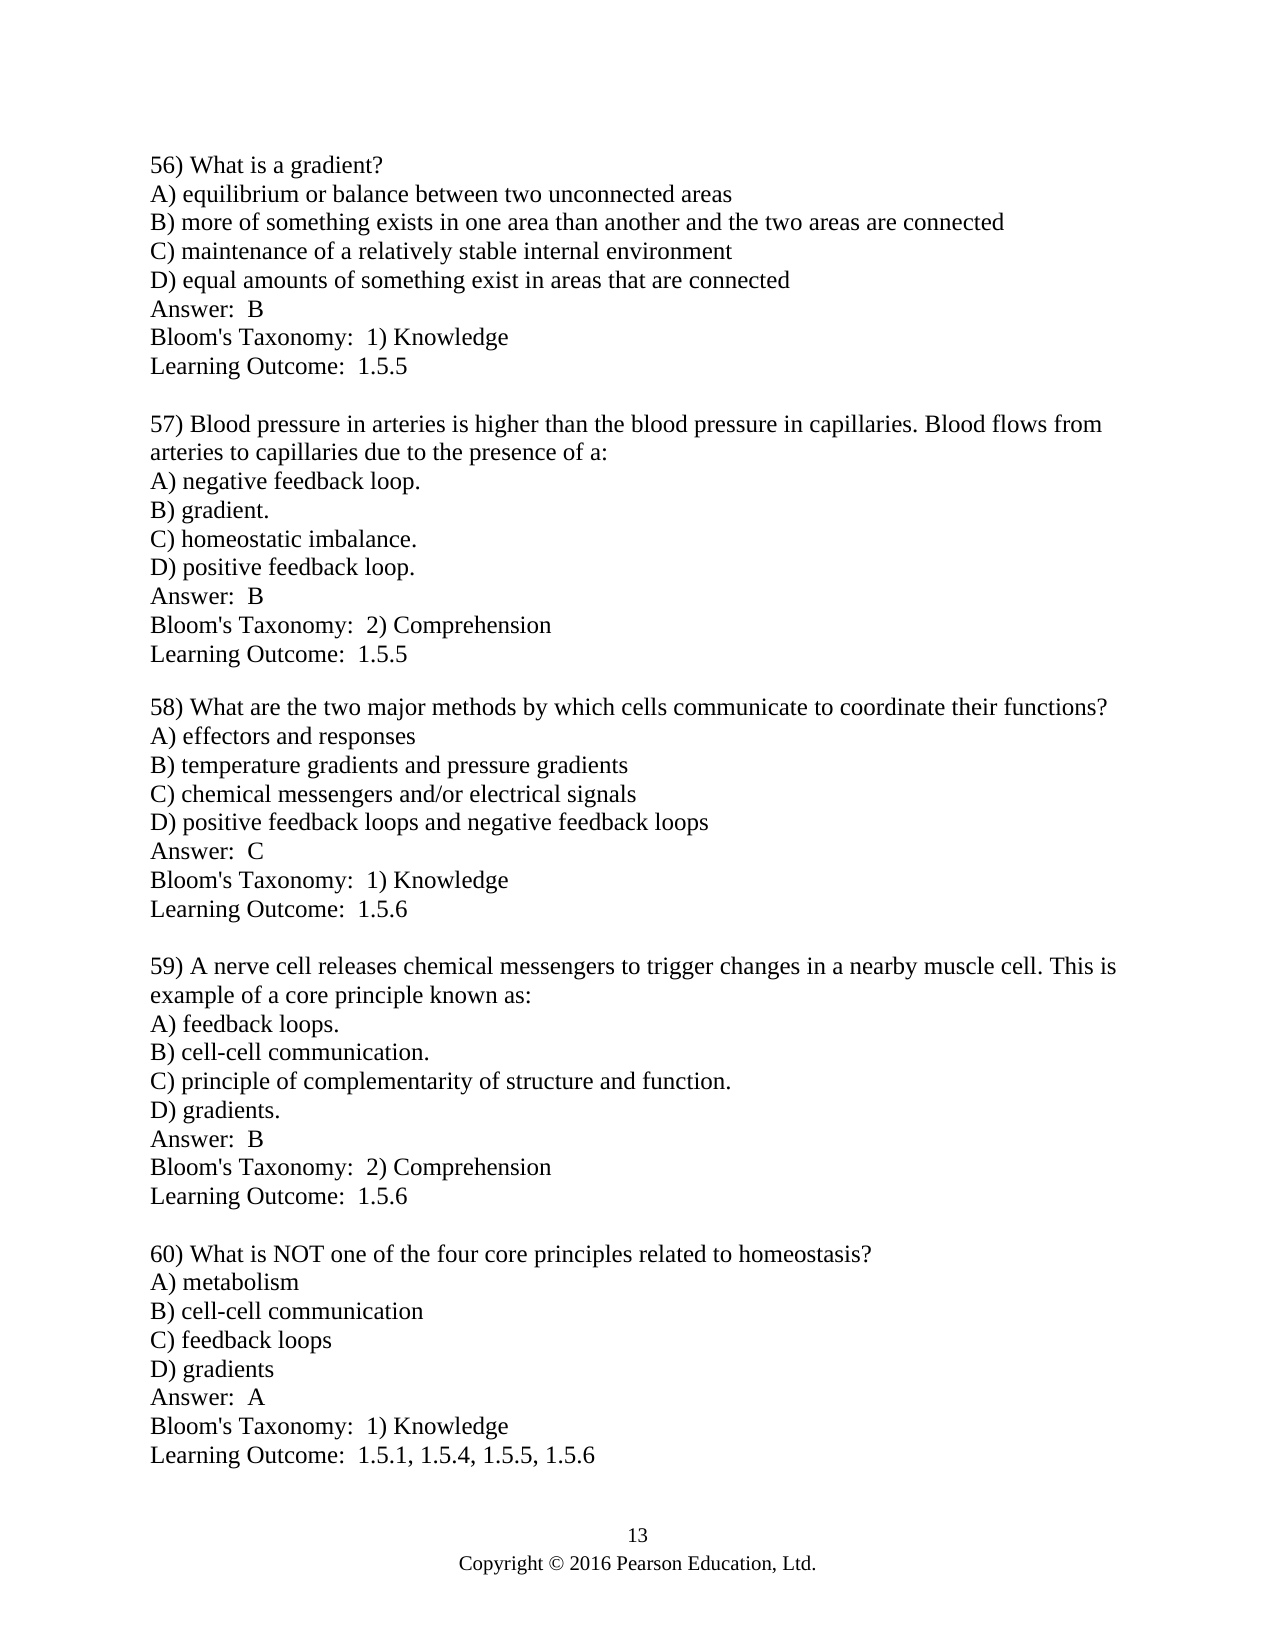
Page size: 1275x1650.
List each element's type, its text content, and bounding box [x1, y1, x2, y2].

text B) temperature gradients and pressure gradients [150, 750, 1125, 779]
text D) positive feedback loop. [150, 552, 1125, 581]
text Learning Outcome: 1.5.5 [150, 639, 1125, 667]
text Bloom's Taxonomy: 1) Knowledge [150, 322, 1125, 351]
text Learning Outcome: 1.5.6 [150, 1181, 1125, 1210]
text C) chemical messengers and/or electrical signals [150, 779, 1125, 807]
text Bloom's Taxonomy: 2) Comprehension [150, 1152, 1125, 1181]
text Learning Outcome: 1.5.6 [150, 894, 1125, 922]
text Bloom's Taxonomy: 1) Knowledge [150, 865, 1125, 894]
text B) cell-cell communication. [150, 1037, 1125, 1066]
text Answer: B [150, 294, 1125, 322]
text C) principle of complementarity of structure and function. [150, 1066, 1125, 1095]
text D) positive feedback loops and negative feedback loops [150, 807, 1125, 836]
text Bloom's Taxonomy: 2) Comprehension [150, 610, 1125, 639]
text Answer: B [150, 1124, 1125, 1152]
text A) negative feedback loop. [150, 466, 1125, 495]
text A) metabolism [150, 1267, 1125, 1296]
text 56) What is a gradient? [150, 150, 1125, 179]
text A) equilibrium or balance between two unconnected areas [150, 179, 1125, 207]
text B) cell-cell communication [150, 1296, 1125, 1325]
text Answer: C [150, 836, 1125, 865]
text C) maintenance of a relatively stable internal environment [150, 236, 1125, 265]
text A) effectors and responses [150, 721, 1125, 750]
text 58) What are the two major methods by which cells communicate to coordinate their functions? [150, 692, 1125, 721]
text C) feedback loops [150, 1325, 1125, 1354]
text 59) A nerve cell releases chemical messengers to trigger changes in a nearby muscle cell. This is example of a core principle known as: [150, 951, 1125, 1009]
text B) more of something exists in one area than another and the two areas are connected [150, 207, 1125, 236]
text A) feedback loops. [150, 1009, 1125, 1037]
text Answer: A [150, 1382, 1125, 1411]
text 57) Blood pressure in arteries is higher than the blood pressure in capillaries. Blood flows from arteries to capillaries due to the presence of a: [150, 409, 1125, 466]
text D) gradients. [150, 1095, 1125, 1124]
text D) equal amounts of something exist in areas that are connected [150, 265, 1125, 294]
text 60) What is NOT one of the four core principles related to homeostasis? [150, 1239, 1125, 1267]
text B) gradient. [150, 495, 1125, 524]
text C) homeostatic imbalance. [150, 524, 1125, 552]
text Learning Outcome: 1.5.1, 1.5.4, 1.5.5, 1.5.6 [150, 1440, 1125, 1469]
text Bloom's Taxonomy: 1) Knowledge [150, 1411, 1125, 1440]
text Learning Outcome: 1.5.5 [150, 351, 1125, 380]
text D) gradients [150, 1354, 1125, 1382]
text Answer: B [150, 581, 1125, 610]
